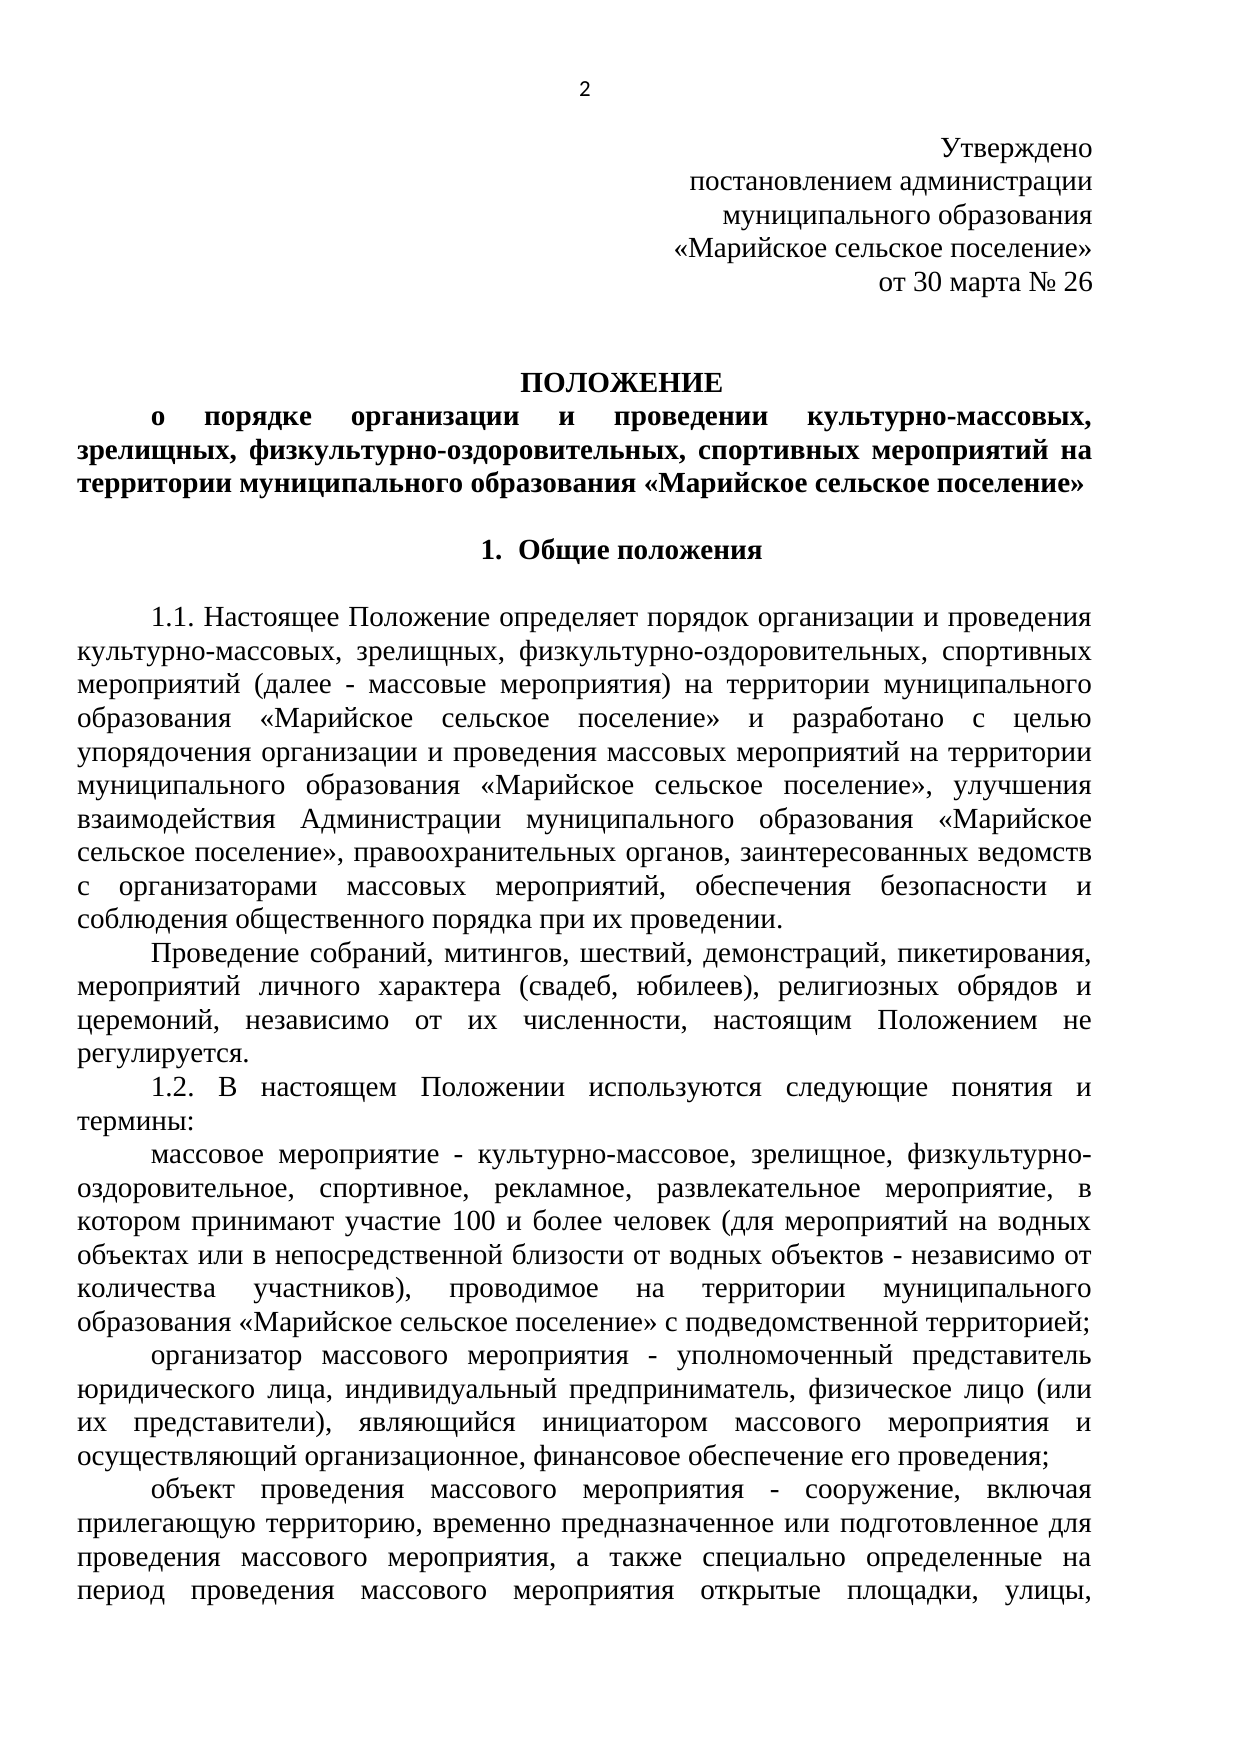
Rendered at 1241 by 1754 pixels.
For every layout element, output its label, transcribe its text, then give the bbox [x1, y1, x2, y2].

text Проведение собраний, митингов, шествий, демонстраций, пикетирования, мероприятий личного характера (свадеб, юбилеев), религиозных обрядов и церемоний, независимо от их численности, настоящим Положением не регулируется. [77, 935, 1092, 1069]
text организатор массового мероприятия - уполномоченный представитель юридического лица, индивидуальный предприниматель, физическое лицо (или их представители), являющийся инициатором массового мероприятия и осуществляющий организационное, финансовое обеспечение его проведения; [77, 1337, 1092, 1472]
text постановлением администрации [77, 163, 1092, 197]
text ПОЛОЖЕНИЕ [77, 365, 1092, 398]
text 1.1. Настоящее Положение определяет порядок организации и проведения культурно-массовых, зрелищных, физкультурно-оздоровительных, спортивных мероприятий (далее - массовые мероприятия) на территории муниципального образования «Марийское сельское поселение» и разработано с целью упорядочения организации и проведения массовых мероприятий на территории муниципального образования «Марийское сельское поселение», улучшения взаимодействия Администрации муниципального образования «Марийское сельское поселение», правоохранительных органов, заинтересованных ведомств с организаторами массовых мероприятий, обеспечения безопасности и соблюдения общественного порядка при их проведении. [77, 599, 1092, 935]
text «Марийское сельское поселение» [77, 231, 1092, 264]
text массовое мероприятие - культурно-массовое, зрелищное, физкультурно-оздоровительное, спортивное, рекламное, развлекательное мероприятие, в котором принимают участие 100 и более человек (для мероприятий на водных объектах или в непосредственной близости от водных объектов - независимо от количества участников), проводимое на территории муниципального образования «Марийское сельское поселение» с подведомственной территорией; [77, 1136, 1092, 1337]
text 1.2. В настоящем Положении используются следующие понятия и термины: [77, 1069, 1092, 1136]
list Общие положения [151, 532, 1092, 566]
text муниципального образования [77, 197, 1092, 231]
text от 30 марта № 26 [77, 264, 1092, 298]
text о порядке организации и проведении культурно-массовых, зрелищных, физкультурно-оздоровительных, спортивных мероприятий на территории муниципального образования «Марийское сельское поселение» [77, 398, 1092, 499]
text Утверждено [77, 130, 1092, 163]
